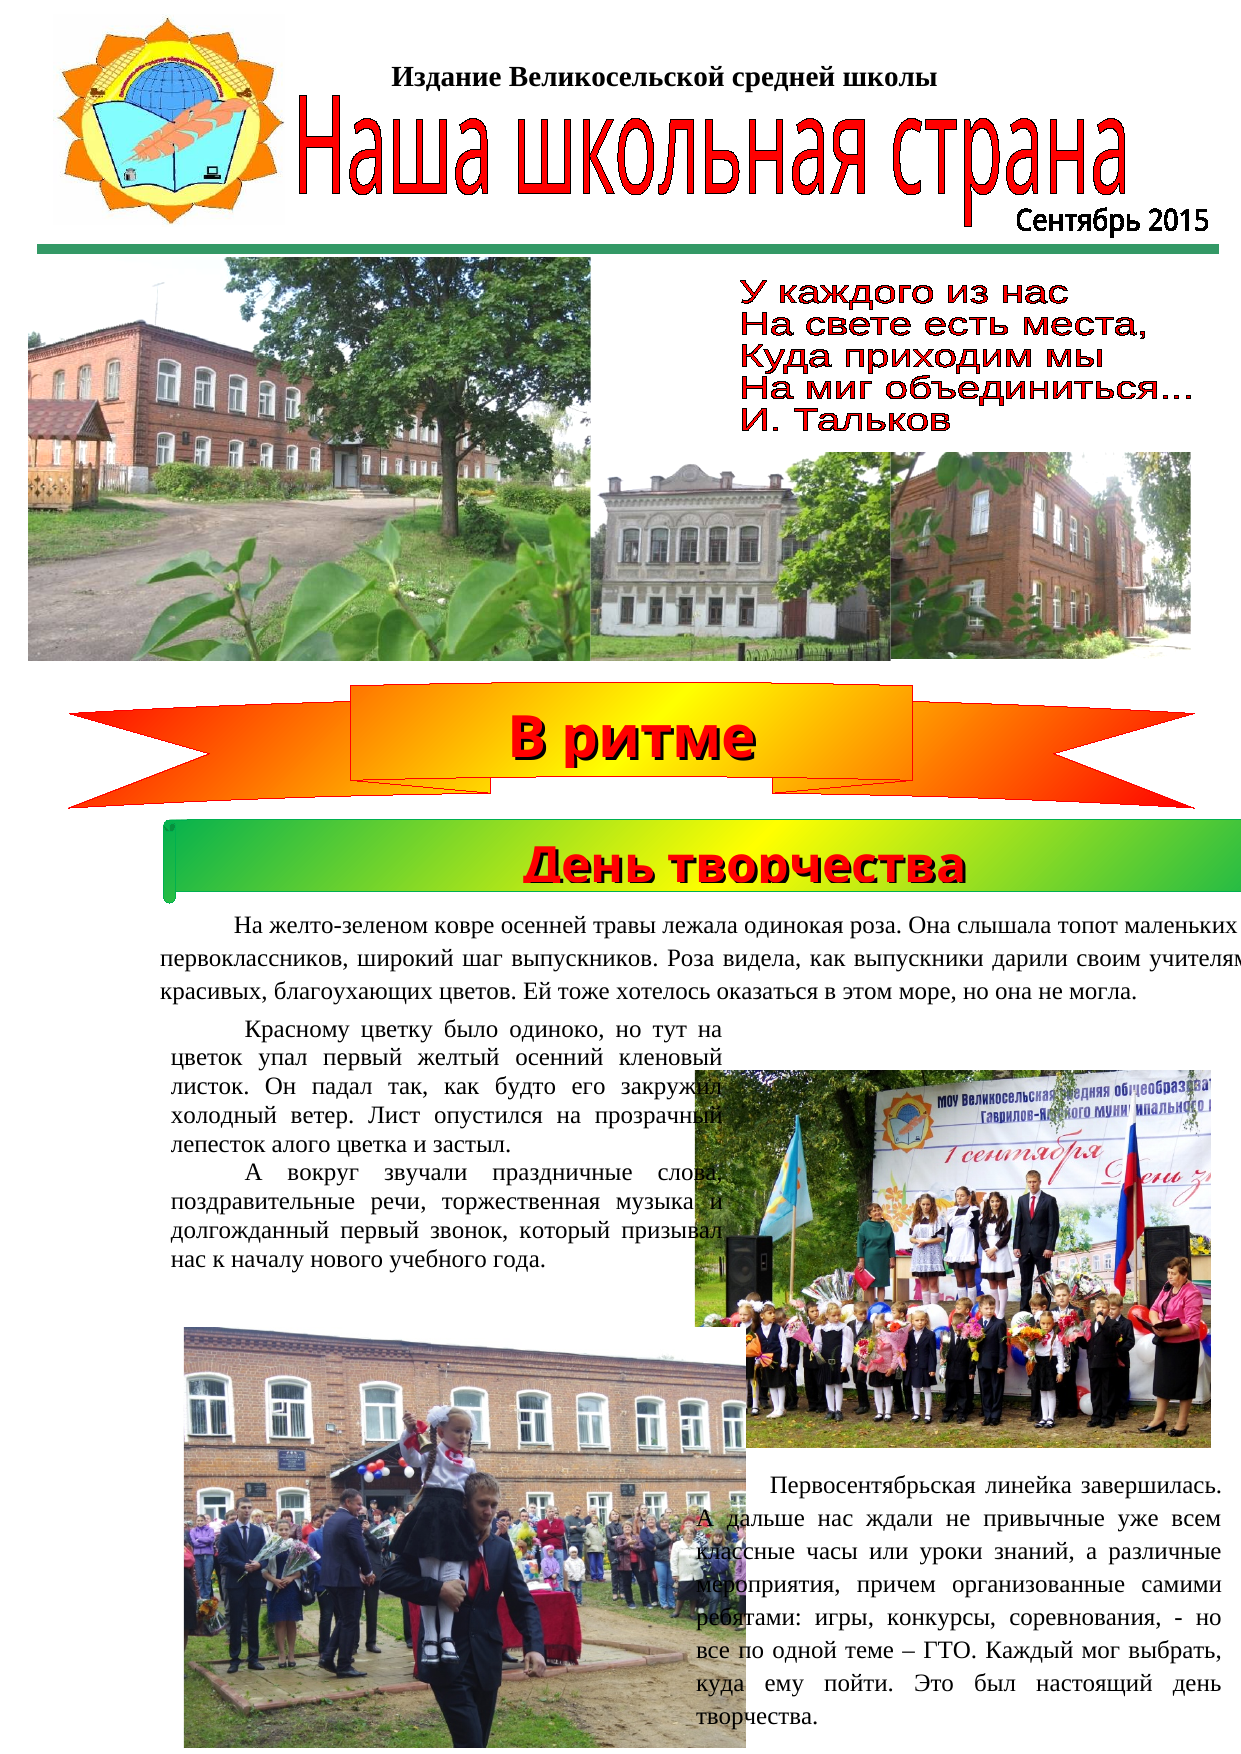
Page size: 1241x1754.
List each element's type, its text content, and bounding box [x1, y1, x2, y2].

picture [183, 1070, 1211, 1748]
text Издание Великосельской средней школы [177, 59, 1152, 93]
picture [53, 14, 285, 227]
picture [28, 257, 1191, 661]
